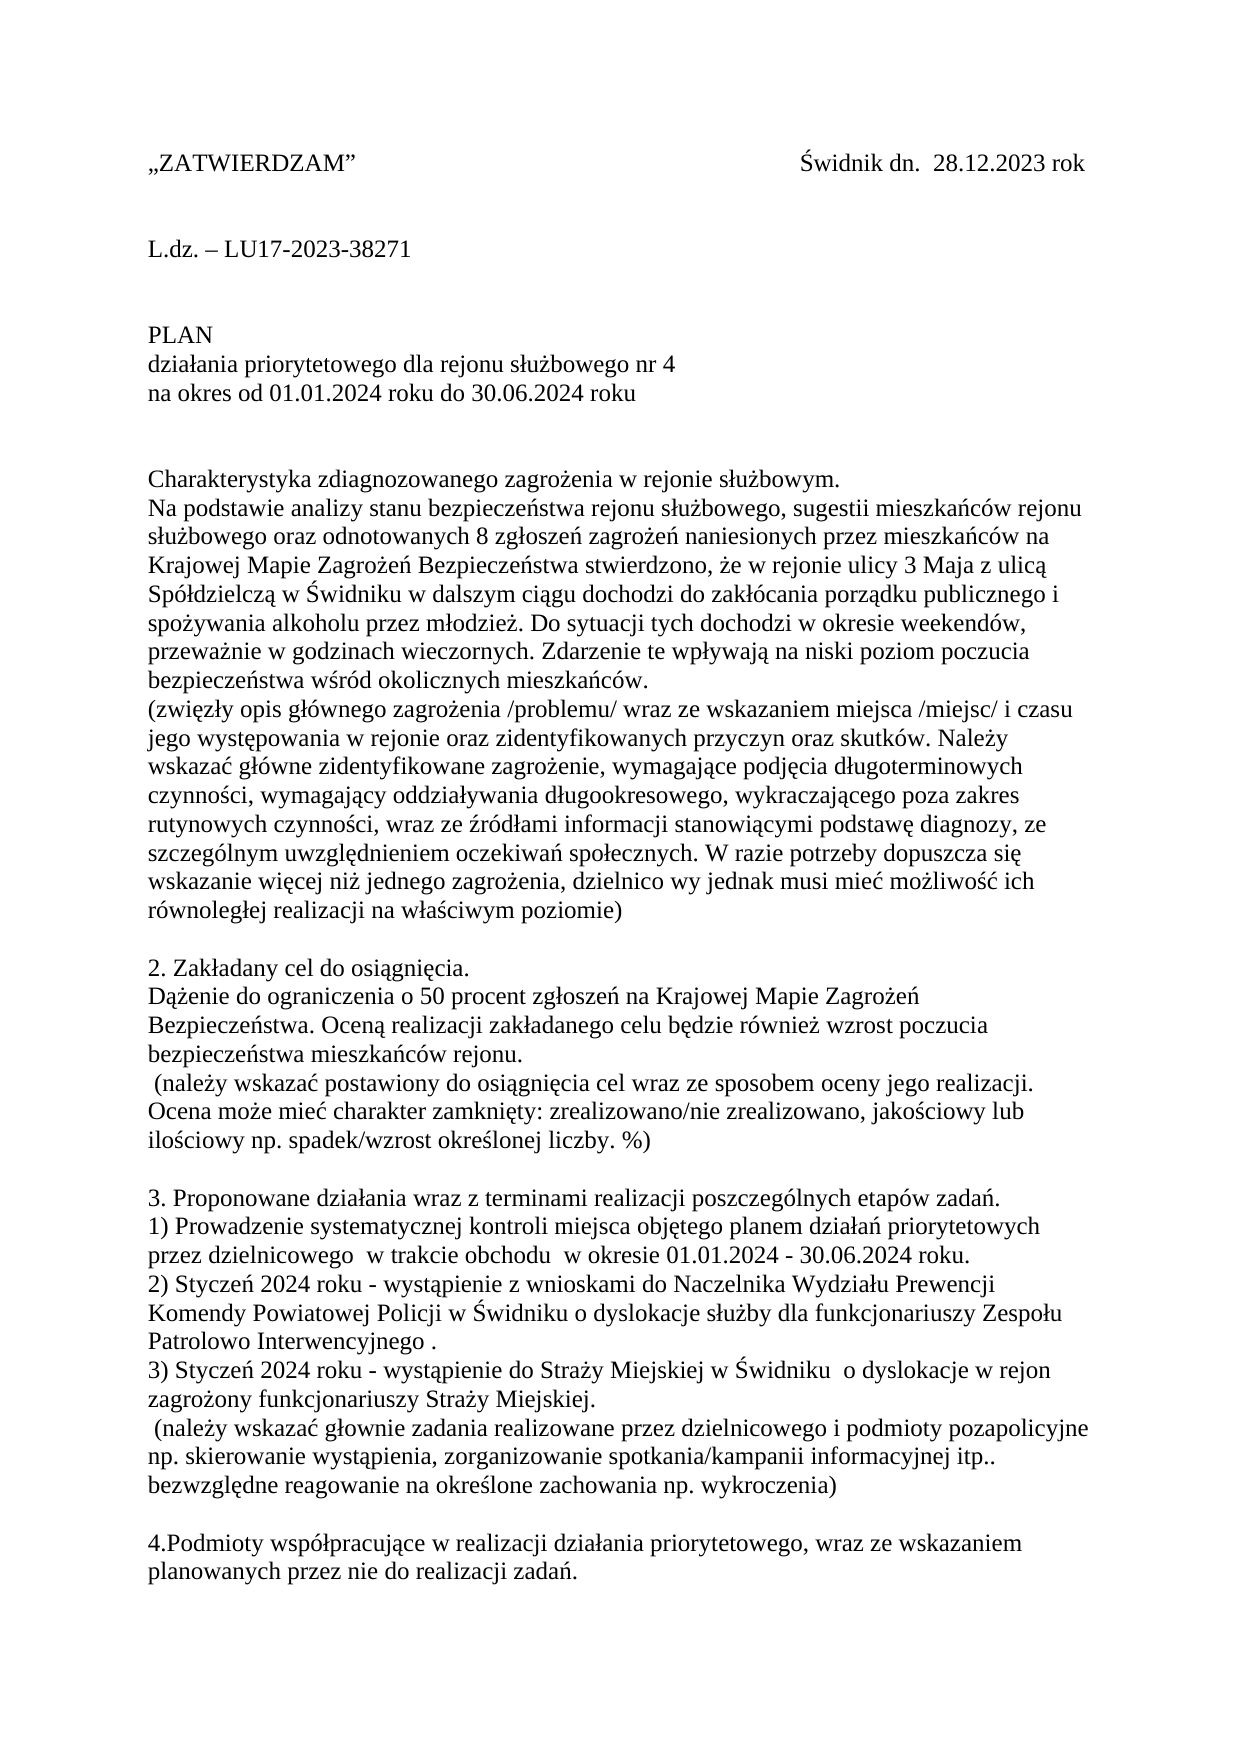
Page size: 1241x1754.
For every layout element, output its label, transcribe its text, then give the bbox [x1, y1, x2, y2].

text PLAN [148, 320, 1093, 349]
text L.dz. – LU17-2023-38271 [148, 234, 1093, 263]
text (należy wskazać postawiony do osiągnięcia cel wraz ze sposobem oceny jego realizacji. Ocena może mieć charakter zamknięty: zrealizowano/nie zrealizowano, jakościowy lub ilościowy np. spadek/wzrost określonej liczby. %) [148, 1068, 1093, 1154]
text 3. Proponowane działania wraz z terminami realizacji poszczególnych etapów zadań. [148, 1183, 1093, 1211]
text „ZATWIERDZAM” Świdnik dn. 28.12.2023 rok [148, 148, 1093, 176]
text 4.Podmioty współpracujące w realizacji działania priorytetowego, wraz ze wskazaniem planowanych przez nie do realizacji zadań. [148, 1528, 1093, 1585]
text Dążenie do ograniczenia o 50 procent zgłoszeń na Krajowej Mapie Zagrożeń Bezpieczeństwa. Oceną realizacji zakładanego celu będzie również wzrost poczucia bezpieczeństwa mieszkańców rejonu. [148, 981, 1093, 1068]
text Na podstawie analizy stanu bezpieczeństwa rejonu służbowego, sugestii mieszkańców rejonu służbowego oraz odnotowanych 8 zgłoszeń zagrożeń naniesionych przez mieszkańców na Krajowej Mapie Zagrożeń Bezpieczeństwa stwierdzono, że w rejonie ulicy 3 Maja z ulicą Spółdzielczą w Świdniku w dalszym ciągu dochodzi do zakłócania porządku publicznego i spożywania alkoholu przez młodzież. Do sytuacji tych dochodzi w okresie weekendów, przeważnie w godzinach wieczornych. Zdarzenie te wpływają na niski poziom poczucia bezpieczeństwa wśród okolicznych mieszkańców. [148, 493, 1093, 694]
text Charakterystyka zdiagnozowanego zagrożenia w rejonie służbowym. [148, 464, 1093, 493]
text na okres od 01.01.2024 roku do 30.06.2024 roku [148, 378, 1093, 406]
text 2) Styczeń 2024 roku - wystąpienie z wnioskami do Naczelnika Wydziału Prewencji Komendy Powiatowej Policji w Świdniku o dyslokacje służby dla funkcjonariuszy Zespołu Patrolowo Interwencyjnego . [148, 1269, 1093, 1355]
text 1) Prowadzenie systematycznej kontroli miejsca objętego planem działań priorytetowych przez dzielnicowego w trakcie obchodu w okresie 01.01.2024 - 30.06.2024 roku. [148, 1211, 1093, 1269]
text 2. Zakładany cel do osiągnięcia. [148, 953, 1093, 981]
text 3) Styczeń 2024 roku - wystąpienie do Straży Miejskiej w Świdniku o dyslokacje w rejon zagrożony funkcjonariuszy Straży Miejskiej. [148, 1355, 1093, 1413]
text (należy wskazać głownie zadania realizowane przez dzielnicowego i podmioty pozapolicyjne np. skierowanie wystąpienia, zorganizowanie spotkania/kampanii informacyjnej itp.. bezwzględne reagowanie na określone zachowania np. wykroczenia) [148, 1413, 1093, 1499]
text (zwięzły opis głównego zagrożenia /problemu/ wraz ze wskazaniem miejsca /miejsc/ i czasu jego występowania w rejonie oraz zidentyfikowanych przyczyn oraz skutków. Należy wskazać główne zidentyfikowane zagrożenie, wymagające podjęcia długoterminowych czynności, wymagający oddziaływania długookresowego, wykraczającego poza zakres rutynowych czynności, wraz ze źródłami informacji stanowiącymi podstawę diagnozy, ze szczególnym uwzględnieniem oczekiwań społecznych. W razie potrzeby dopuszcza się wskazanie więcej niż jednego zagrożenia, dzielnico wy jednak musi mieć możliwość ich równoległej realizacji na właściwym poziomie) [148, 694, 1093, 924]
text działania priorytetowego dla rejonu służbowego nr 4 [148, 349, 1093, 378]
